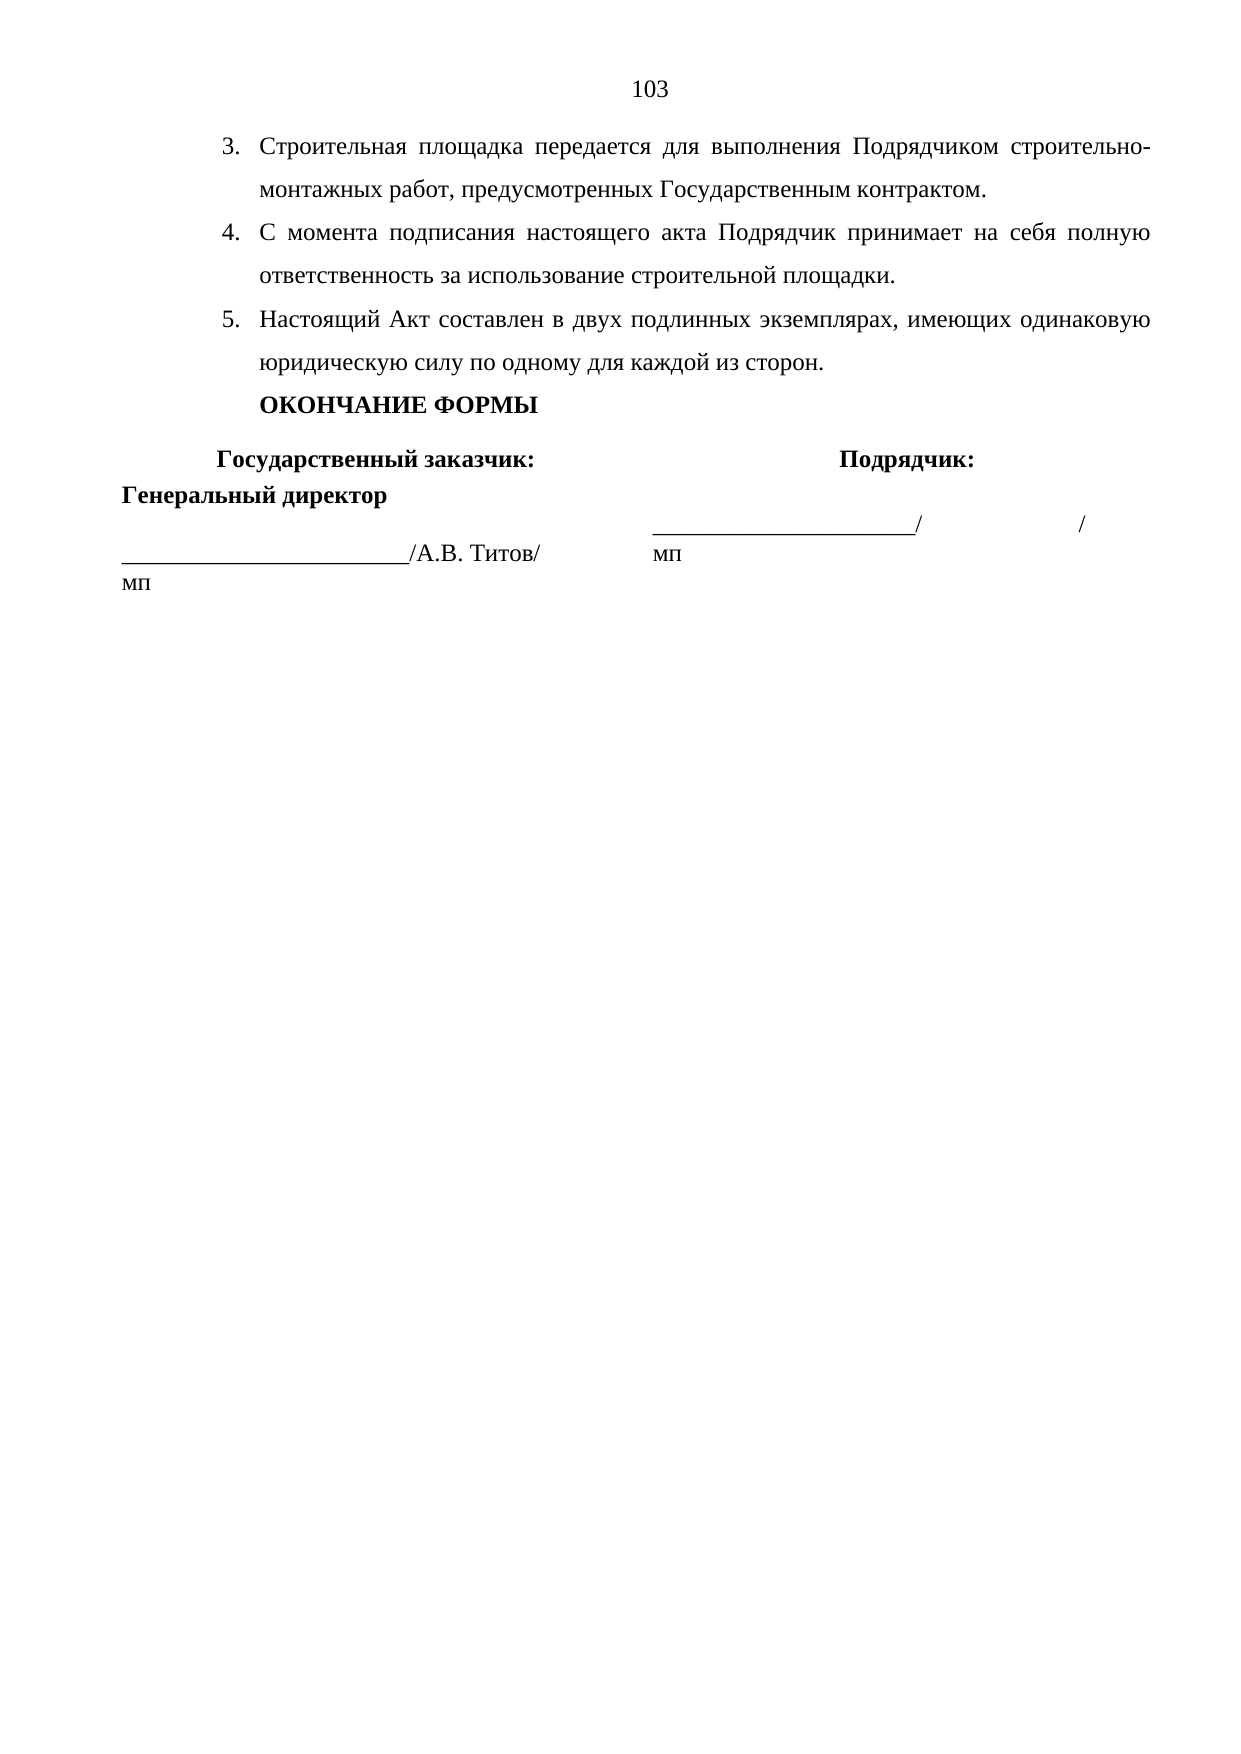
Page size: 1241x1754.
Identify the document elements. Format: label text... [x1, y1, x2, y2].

list С момента подписания настоящего акта Подрядчик принимает на себя полную ответственность за использование строительной площадки. [222, 217, 1152, 289]
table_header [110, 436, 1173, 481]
list ОКОНЧАНИЕ ФОРМЫ [259, 390, 1152, 419]
list Настоящий Акт составлен в двух подлинных экземплярах, имеющих одинаковую юридическую силу по одному для каждой из сторон. [222, 304, 1152, 376]
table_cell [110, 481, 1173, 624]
list Строительная площадка передается для выполнения Подрядчиком строительно-монтажных работ, предусмотренных Государственным контрактом. [222, 131, 1152, 203]
